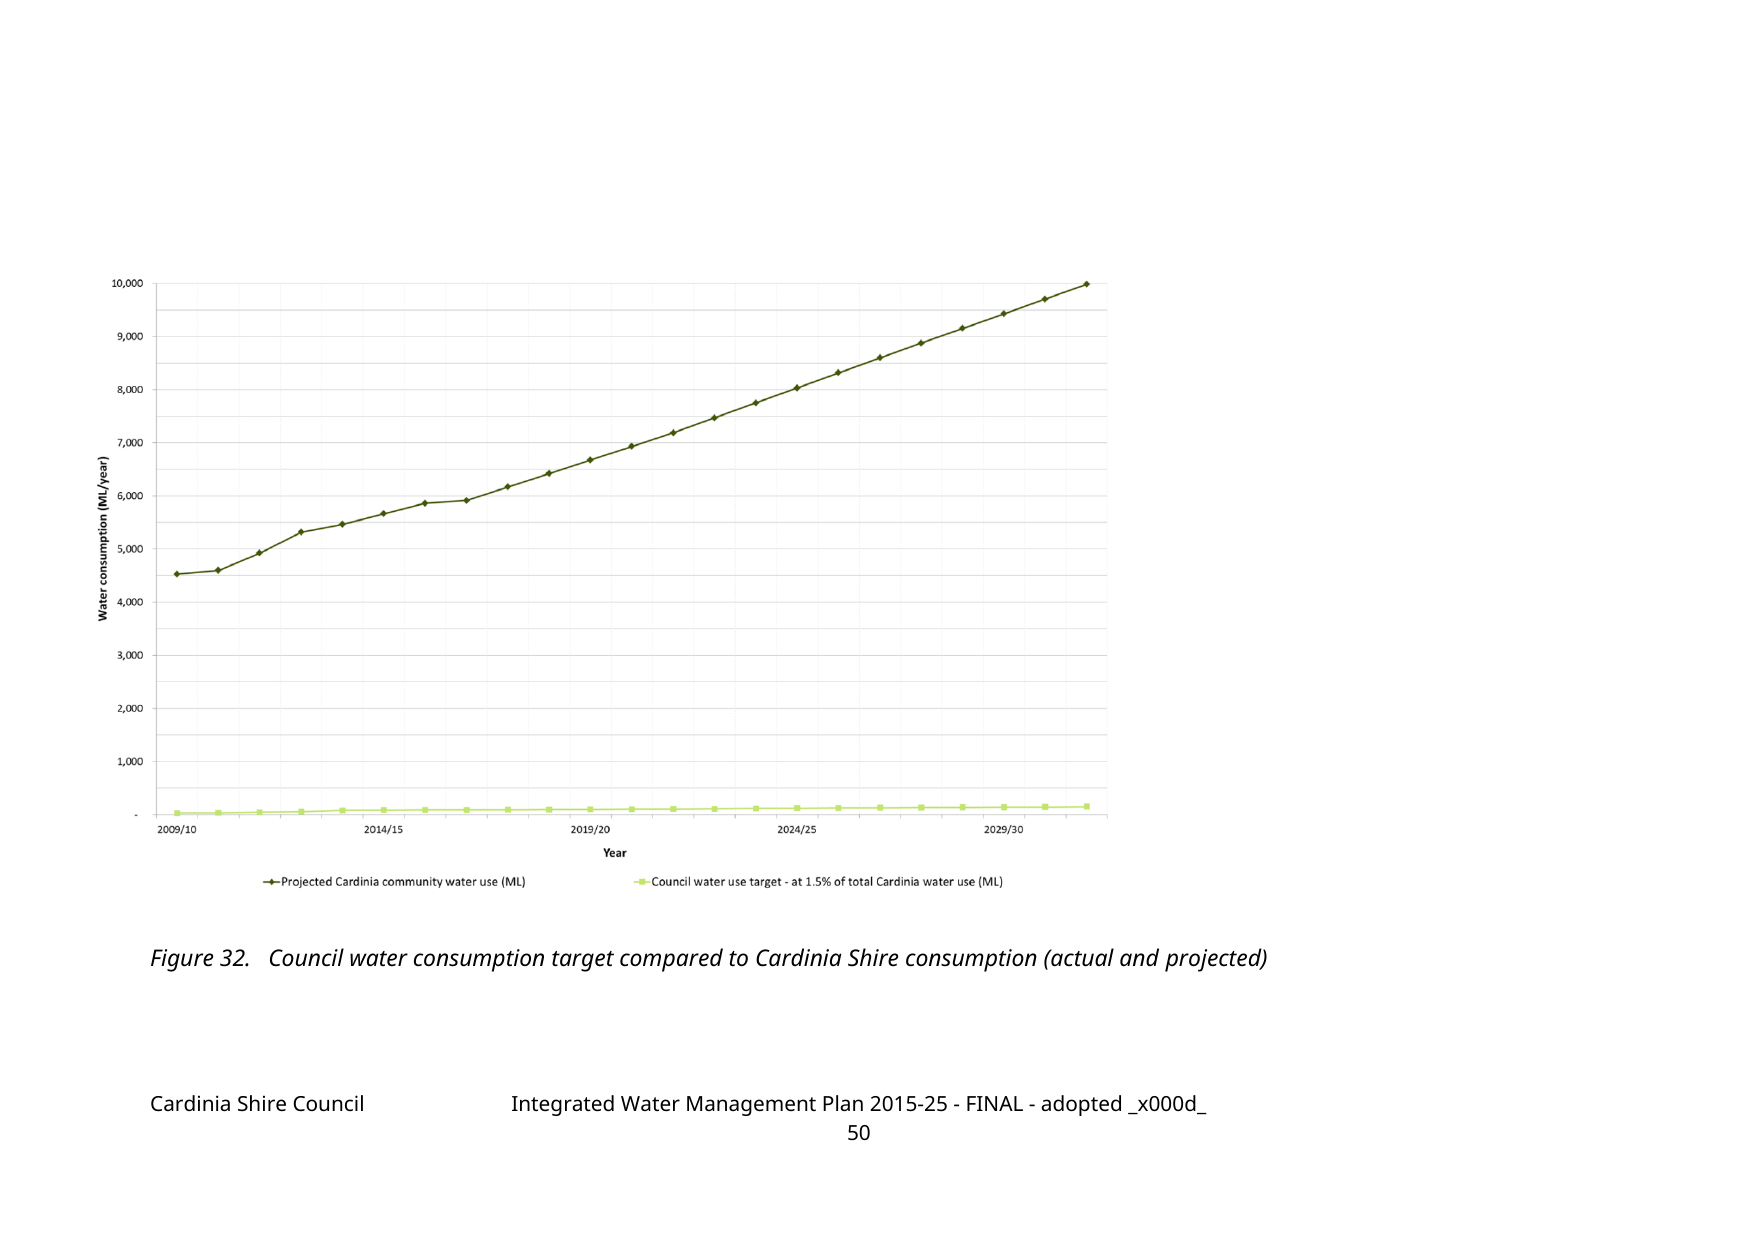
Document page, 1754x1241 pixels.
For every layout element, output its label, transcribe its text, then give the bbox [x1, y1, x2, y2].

subtitle Council water consumption target compared to Cardinia Shire consumption (actual and projected) [150, 942, 1604, 973]
picture [61, 250, 1157, 911]
